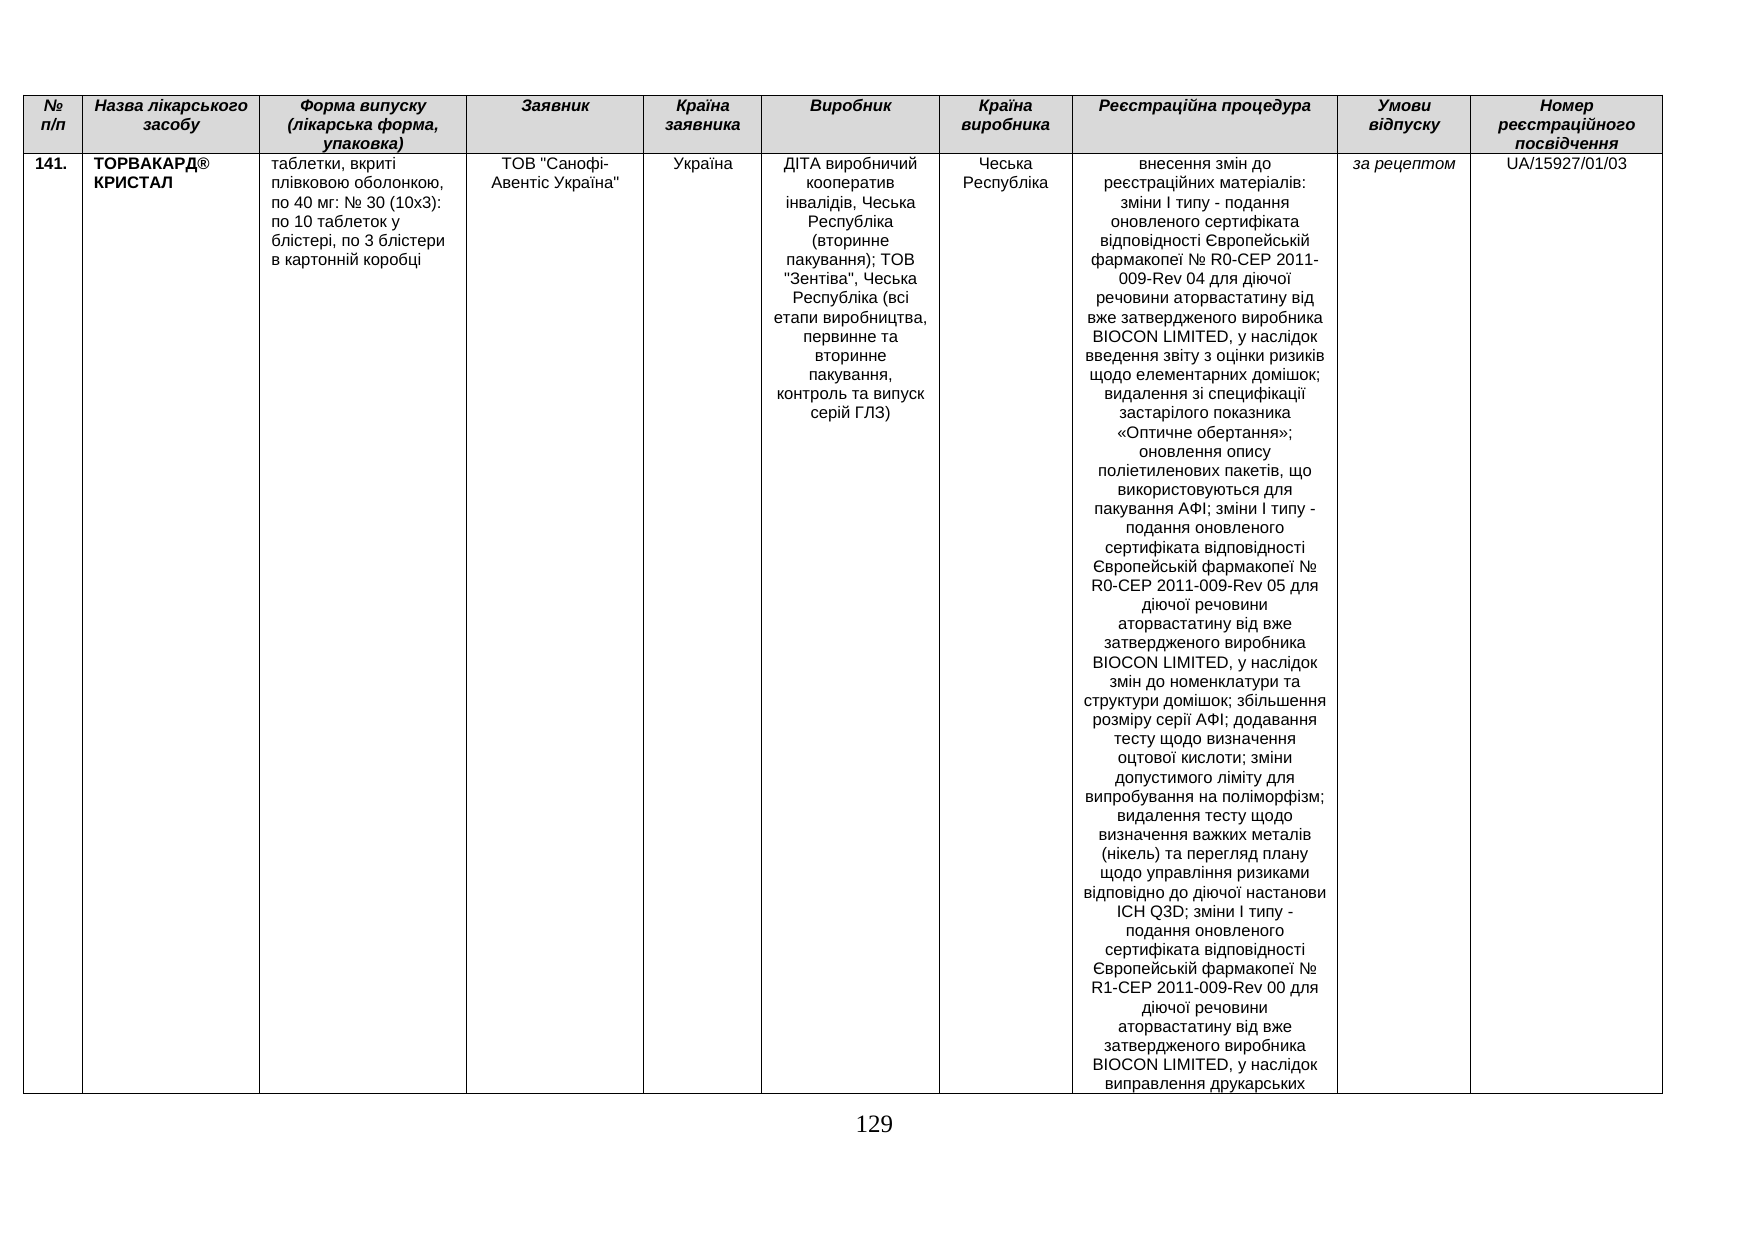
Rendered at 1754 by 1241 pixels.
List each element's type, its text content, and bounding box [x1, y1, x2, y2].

table_cell [24, 154, 82, 1093]
table_header Реєстраційна процедура [1073, 96, 1337, 153]
table_header Назва лікарського засобу [83, 96, 259, 153]
table_header Форма випуску (лікарська форма, упаковка) [260, 96, 466, 153]
table_cell ТОВ "Санофі-Авентіс Україна" [467, 154, 643, 1093]
table_cell за рецептом [1338, 154, 1470, 1093]
table_header № п/п [24, 96, 82, 153]
table_header Заявник [467, 96, 643, 153]
table_cell ТОРВАКАРД® КРИСТАЛ [83, 154, 259, 1093]
table_header Країна заявника [644, 96, 761, 153]
table_header Країна виробника [940, 96, 1072, 153]
table_cell Україна [644, 154, 761, 1093]
table_header Виробник [762, 96, 939, 153]
table_header Умови відпуску [1338, 96, 1470, 153]
table_cell UA/15927/01/03 [1471, 154, 1662, 1093]
table_cell таблетки, вкриті плівковою оболонкою, по 40 мг: № 30 (10х3): по 10 таблеток у блістері, по 3 блістери в картонній коробці [260, 154, 466, 1093]
table_header Номер реєстраційного посвідчення [1471, 96, 1662, 153]
table_cell Чеська Республiка [940, 154, 1072, 1093]
